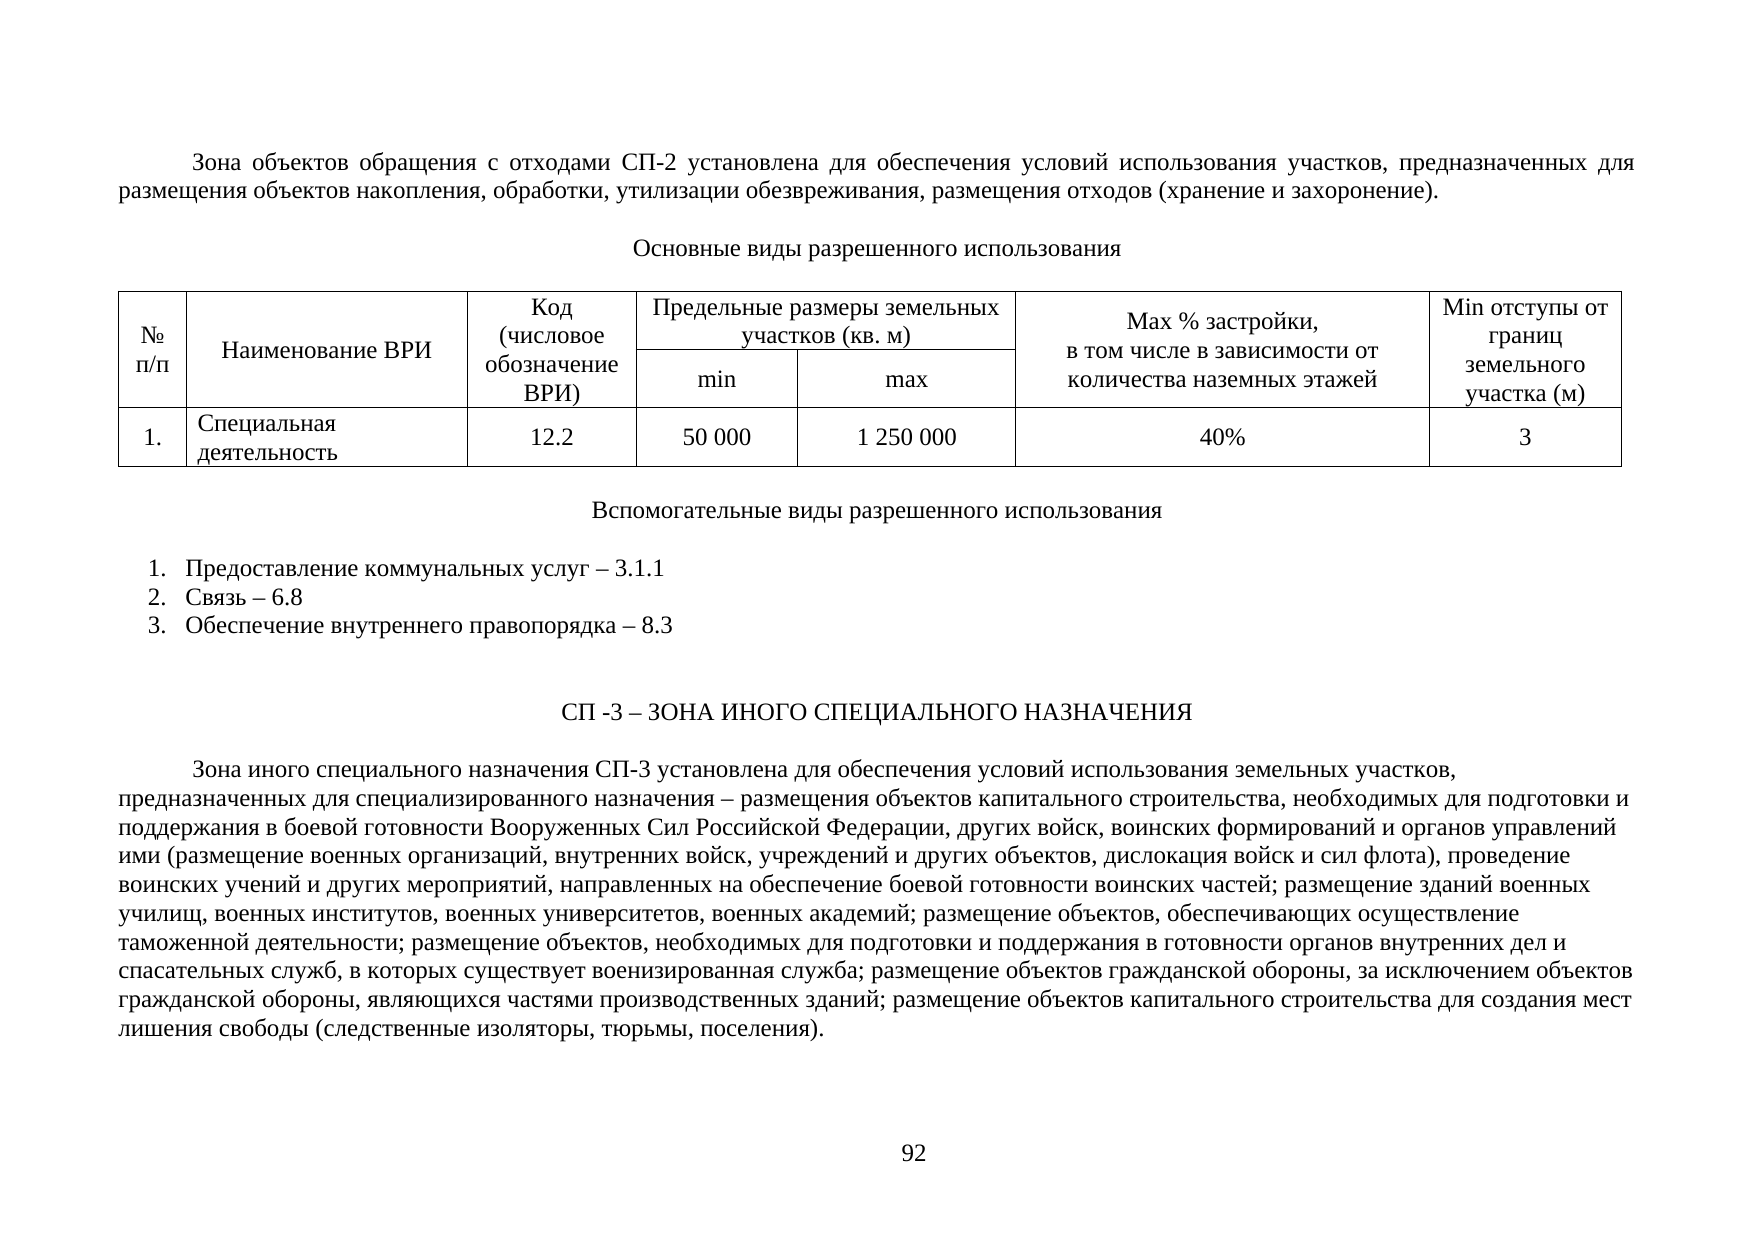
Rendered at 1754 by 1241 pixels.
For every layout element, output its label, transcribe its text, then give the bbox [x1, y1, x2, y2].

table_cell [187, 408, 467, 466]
list Связь – 6.8 [148, 582, 1636, 610]
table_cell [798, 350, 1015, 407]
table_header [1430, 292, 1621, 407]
text Основные виды разрешенного использования [118, 233, 1636, 262]
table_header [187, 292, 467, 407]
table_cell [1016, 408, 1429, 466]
list Обеспечение внутреннего правопорядка – 8.3 [148, 610, 1636, 639]
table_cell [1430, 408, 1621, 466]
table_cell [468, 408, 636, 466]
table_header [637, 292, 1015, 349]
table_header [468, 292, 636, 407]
text Зона иного специального назначения СП-3 установлена для обеспечения условий использования земельных участков, предназначенных для специализированного назначения – размещения объектов капитального строительства, необходимых для подготовки и поддержания в боевой готовности Вооруженных Сил Российской Федерации, других войск, воинских формирований и органов управлений ими (размещение военных организаций, внутренних войск, учреждений и других объектов, дислокация войск и сил флота), проведение воинских учений и других мероприятий, направленных на обеспечение боевой готовности воинских частей; размещение зданий военных училищ, военных институтов, военных университетов, военных академий; размещение объектов, обеспечивающих осуществление таможенной деятельности; размещение объектов, необходимых для подготовки и поддержания в готовности органов внутренних дел и спасательных служб, в которых существует военизированная служба; размещение объектов гражданской обороны, за исключением объектов гражданской обороны, являющихся частями производственных зданий; размещение объектов капитального строительства для создания мест лишения свободы (следственные изоляторы, тюрьмы, поселения). [118, 754, 1636, 1042]
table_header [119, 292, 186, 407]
text Зона объектов обращения с отходами СП-2 установлена для обеспечения условий использования участков, предназначенных для размещения объектов накопления, обработки, утилизации обезвреживания, размещения отходов (хранение и захоронение). [118, 147, 1636, 204]
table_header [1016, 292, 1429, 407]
list Предоставление коммунальных услуг – 3.1.1 [148, 553, 1636, 582]
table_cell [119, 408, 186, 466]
text Вспомогательные виды разрешенного использования [118, 495, 1636, 524]
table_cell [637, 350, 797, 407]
text СП -3 – ЗОНА ИНОГО СПЕЦИАЛЬНОГО НАЗНАЧЕНИЯ [118, 697, 1636, 725]
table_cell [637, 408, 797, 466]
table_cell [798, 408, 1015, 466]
